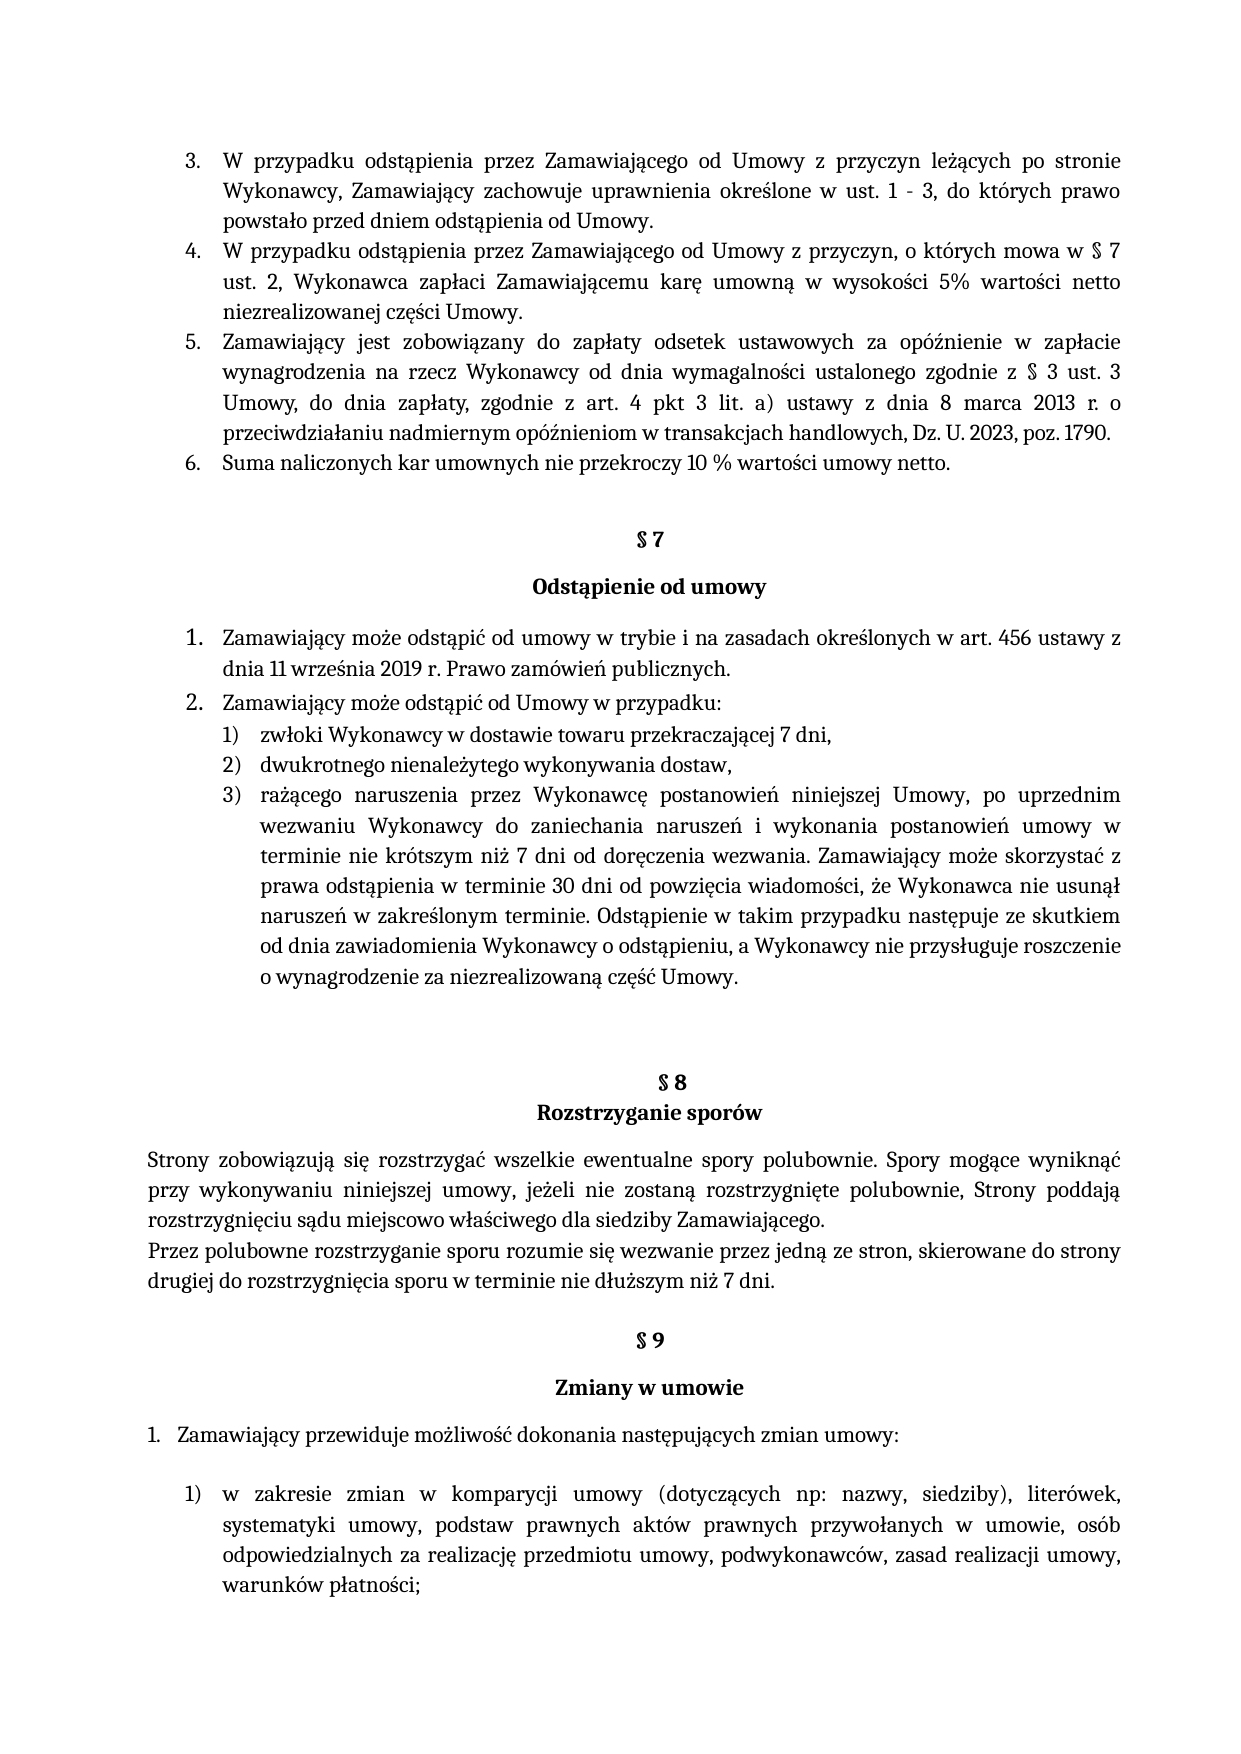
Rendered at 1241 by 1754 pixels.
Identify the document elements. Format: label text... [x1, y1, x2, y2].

text Zmiany w umowie [177, 1375, 1122, 1401]
text § 7 [177, 527, 1122, 553]
list Zamawiający przewiduje możliwość dokonania następujących zmian umowy: [148, 1422, 1122, 1448]
list W przypadku odstąpienia przez Zamawiającego od Umowy z przyczyn leżących po stronie Wykonawcy, Zamawiający zachowuje uprawnienia określone w ust. 1 - 3, do których prawo powstało przed dniem odstąpienia od Umowy. [185, 148, 1122, 234]
text Rozstrzyganie sporów [177, 1100, 1122, 1126]
text Strony zobowiązują się rozstrzygać wszelkie ewentualne spory polubownie. Spory mogące wyniknąć przy wykonywaniu niniejszej umowy, jeżeli nie zostaną rozstrzygnięte polubownie, Strony poddają rozstrzygnięciu sądu miejscowo właściwego dla siedziby Zamawiającego. [148, 1147, 1122, 1234]
text Przez polubowne rozstrzyganie sporu rozumie się wezwanie przez jedną ze stron, skierowane do strony drugiej do rozstrzygnięcia sporu w terminie nie dłuższym niż 7 dni. [148, 1237, 1122, 1294]
text § 9 [177, 1328, 1122, 1354]
list dwukrotnego nienależytego wykonywania dostaw, [223, 752, 1122, 778]
list W przypadku odstąpienia przez Zamawiającego od Umowy z przyczyn, o których mowa w § 7 ust. 2, Wykonawca zapłaci Zamawiającemu karę umowną w wysokości 5% wartości netto niezrealizowanej części Umowy. [185, 238, 1122, 325]
list Zamawiający jest zobowiązany do zapłaty odsetek ustawowych za opóźnienie w zapłacie wynagrodzenia na rzecz Wykonawcy od dnia wymagalności ustalonego zgodnie z § 3 ust. 3 Umowy, do dnia zapłaty, zgodnie z art. 4 pkt 3 lit. a) ustawy z dnia 8 marca 2013 r. o przeciwdziałaniu nadmiernym opóźnieniom w transakcjach handlowych, Dz. U. 2023, poz. 1790. [185, 329, 1122, 446]
list Zamawiający może odstąpić od umowy w trybie i na zasadach określonych w art. 456 ustawy z dnia 11 września 2019 r. Prawo zamówień publicznych. [185, 621, 1122, 682]
text Odstąpienie od umowy [177, 574, 1122, 600]
list Zamawiający może odstąpić od Umowy w przypadku: [185, 686, 1122, 717]
list § 8 [222, 1070, 1122, 1096]
list rażącego naruszenia przez Wykonawcę postanowień niniejszej Umowy, po uprzednim wezwaniu Wykonawcy do zaniechania naruszeń i wykonania postanowień umowy w terminie nie krótszym niż 7 dni od doręczenia wezwania. Zamawiający może skorzystać z prawa odstąpienia w terminie 30 dni od powzięcia wiadomości, że Wykonawca nie usunął naruszeń w zakreślonym terminie. Odstąpienie w takim przypadku następuje ze skutkiem od dnia zawiadomienia Wykonawcy o odstąpieniu, a Wykonawcy nie przysługuje roszczenie o wynagrodzenie za niezrealizowaną część Umowy. [223, 782, 1122, 990]
list Suma naliczonych kar umownych nie przekroczy 10 % wartości umowy netto. [185, 450, 1122, 476]
list zwłoki Wykonawcy w dostawie towaru przekraczającej 7 dni, [223, 722, 1122, 748]
list w zakresie zmian w komparycji umowy (dotyczących np: nazwy, siedziby), literówek, systematyki umowy, podstaw prawnych aktów prawnych przywołanych w umowie, osób odpowiedzialnych za realizację przedmiotu umowy, podwykonawców, zasad realizacji umowy, warunków płatności; [185, 1481, 1122, 1598]
